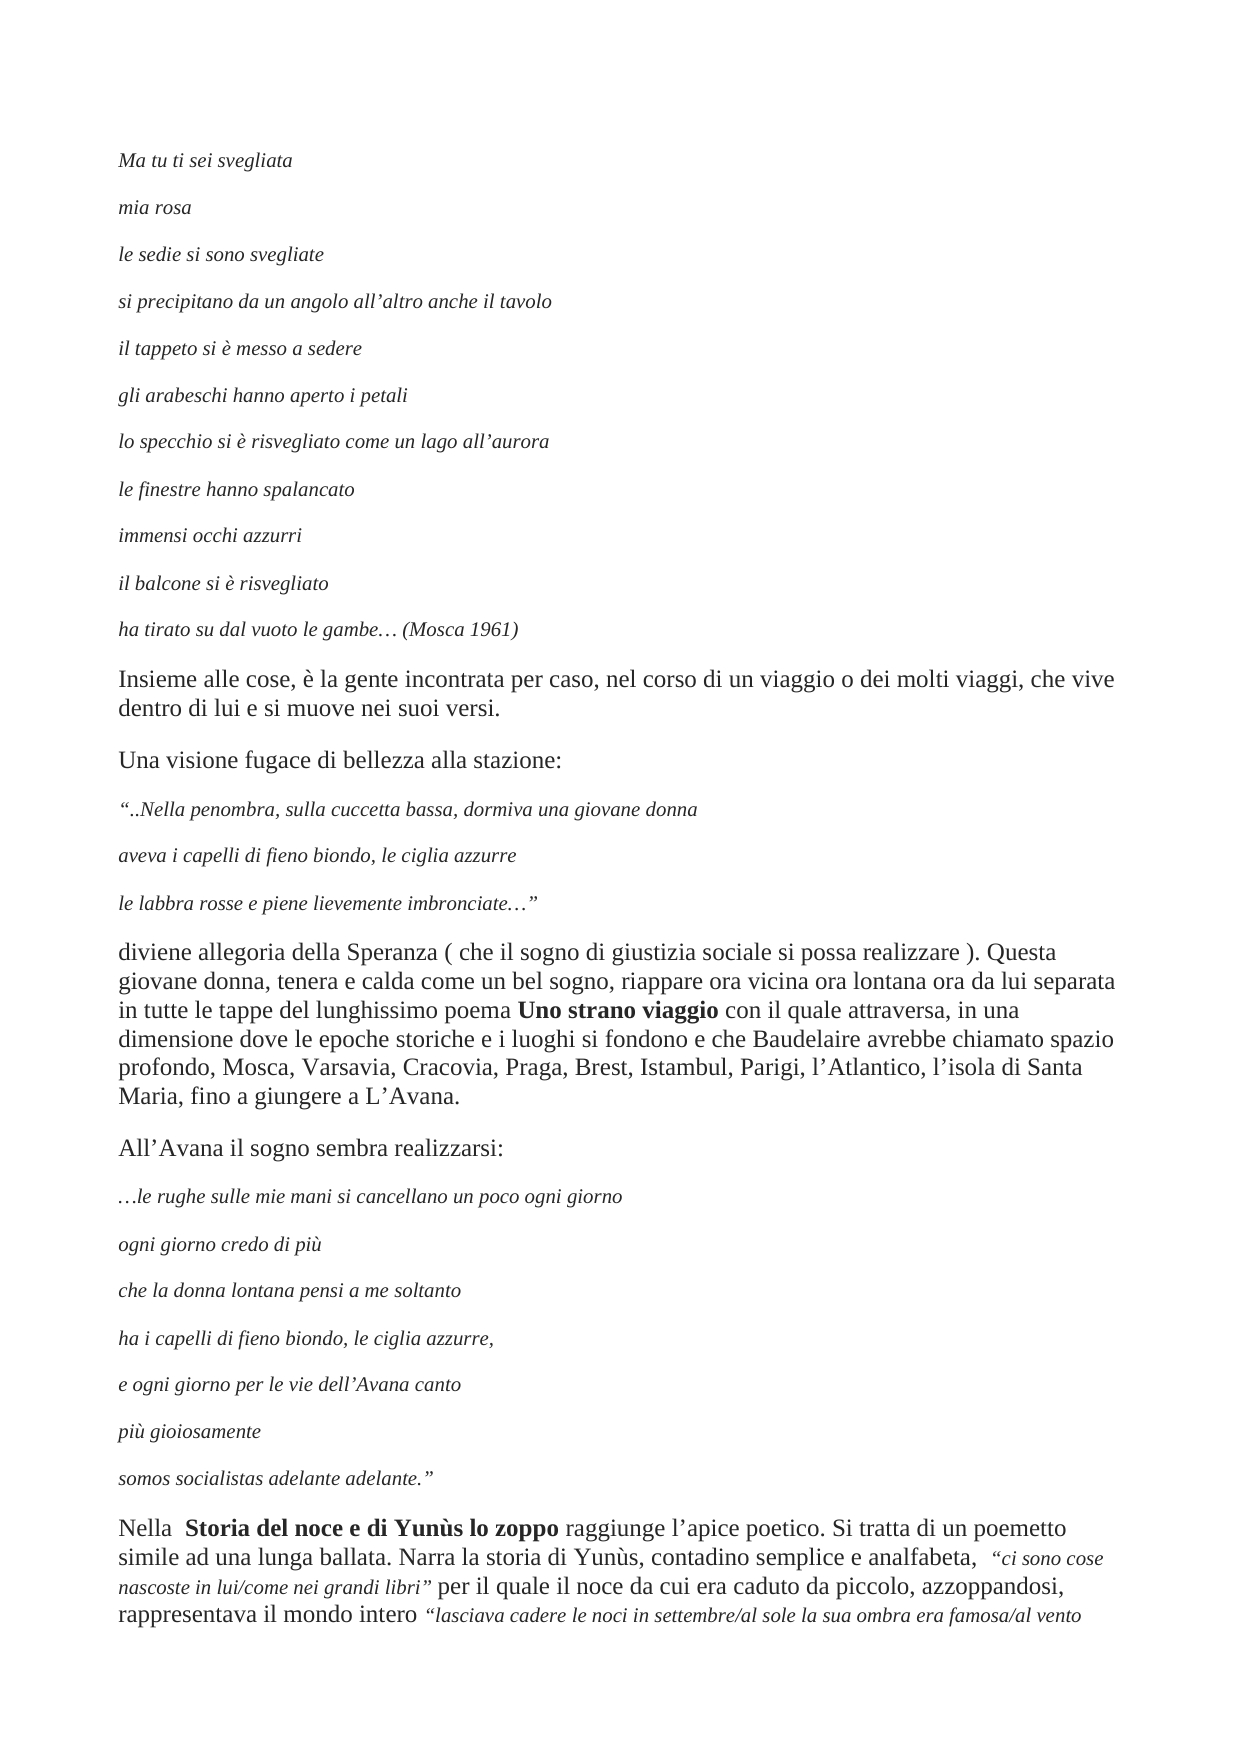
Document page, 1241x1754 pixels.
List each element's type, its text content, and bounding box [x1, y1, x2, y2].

text Ma tu ti sei svegliata [118, 148, 1122, 172]
text Insieme alle cose, è la gente incontrata per caso, nel corso di un viaggio o dei molti viaggi, che vive dentro di lui e si muove nei suoi versi. [118, 664, 1122, 722]
text si precipitano da un angolo all’altro anche il tavolo [118, 288, 1122, 313]
text gli arabeschi hanno aperto i petali [118, 382, 1122, 407]
text il balcone si è risvegliato [118, 570, 1122, 594]
text le sedie si sono svegliate [118, 242, 1122, 266]
text All’Avana il sogno sembra realizzarsi: [118, 1133, 1122, 1162]
text e ogni giorno per le vie dell’Avana canto [118, 1372, 1122, 1396]
text ogni giorno credo di più [118, 1231, 1122, 1256]
text le labbra rosse e piene lievemente imbronciate…” [118, 890, 1122, 914]
text più gioiosamente [118, 1419, 1122, 1443]
text “..Nella penombra, sulla cuccetta bassa, dormiva una giovane donna [118, 796, 1122, 821]
text Una visione fugace di bellezza alla stazione: [118, 745, 1122, 773]
text somos socialistas adelante adelante.” [118, 1466, 1122, 1490]
text mia rosa [118, 194, 1122, 219]
text che la donna lontana pensi a me soltanto [118, 1278, 1122, 1302]
text …le rughe sulle mie mani si cancellano un poco ogni giorno [118, 1184, 1122, 1208]
text ha i capelli di fieno biondo, le ciglia azzurre, [118, 1325, 1122, 1349]
text le finestre hanno spalancato [118, 476, 1122, 501]
text aveva i capelli di fieno biondo, le ciglia azzurre [118, 843, 1122, 867]
text diviene allegoria della Speranza ( che il sogno di giustizia sociale si possa realizzare ). Questa giovane donna, tenera e calda come un bel sogno, riappare ora vicina ora lontana ora da lui separata in tutte le tappe del lunghissimo poema Uno strano viaggio con il quale attraversa, in una dimensione dove le epoche storiche e i luoghi si fondono e che Baudelaire avrebbe chiamato spazio profondo, Mosca, Varsavia, Cracovia, Praga, Brest, Istambul, Parigi, l’Atlantico, l’isola di Santa Maria, fino a giungere a L’Avana. [118, 937, 1122, 1110]
text immensi occhi azzurri [118, 523, 1122, 547]
text ha tirato su dal vuoto le gambe… (Mosca 1961) [118, 617, 1122, 641]
text lo specchio si è risvegliato come un lago all’aurora [118, 429, 1122, 453]
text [118, 1513, 1122, 1628]
text il tappeto si è messo a sedere [118, 336, 1122, 359]
